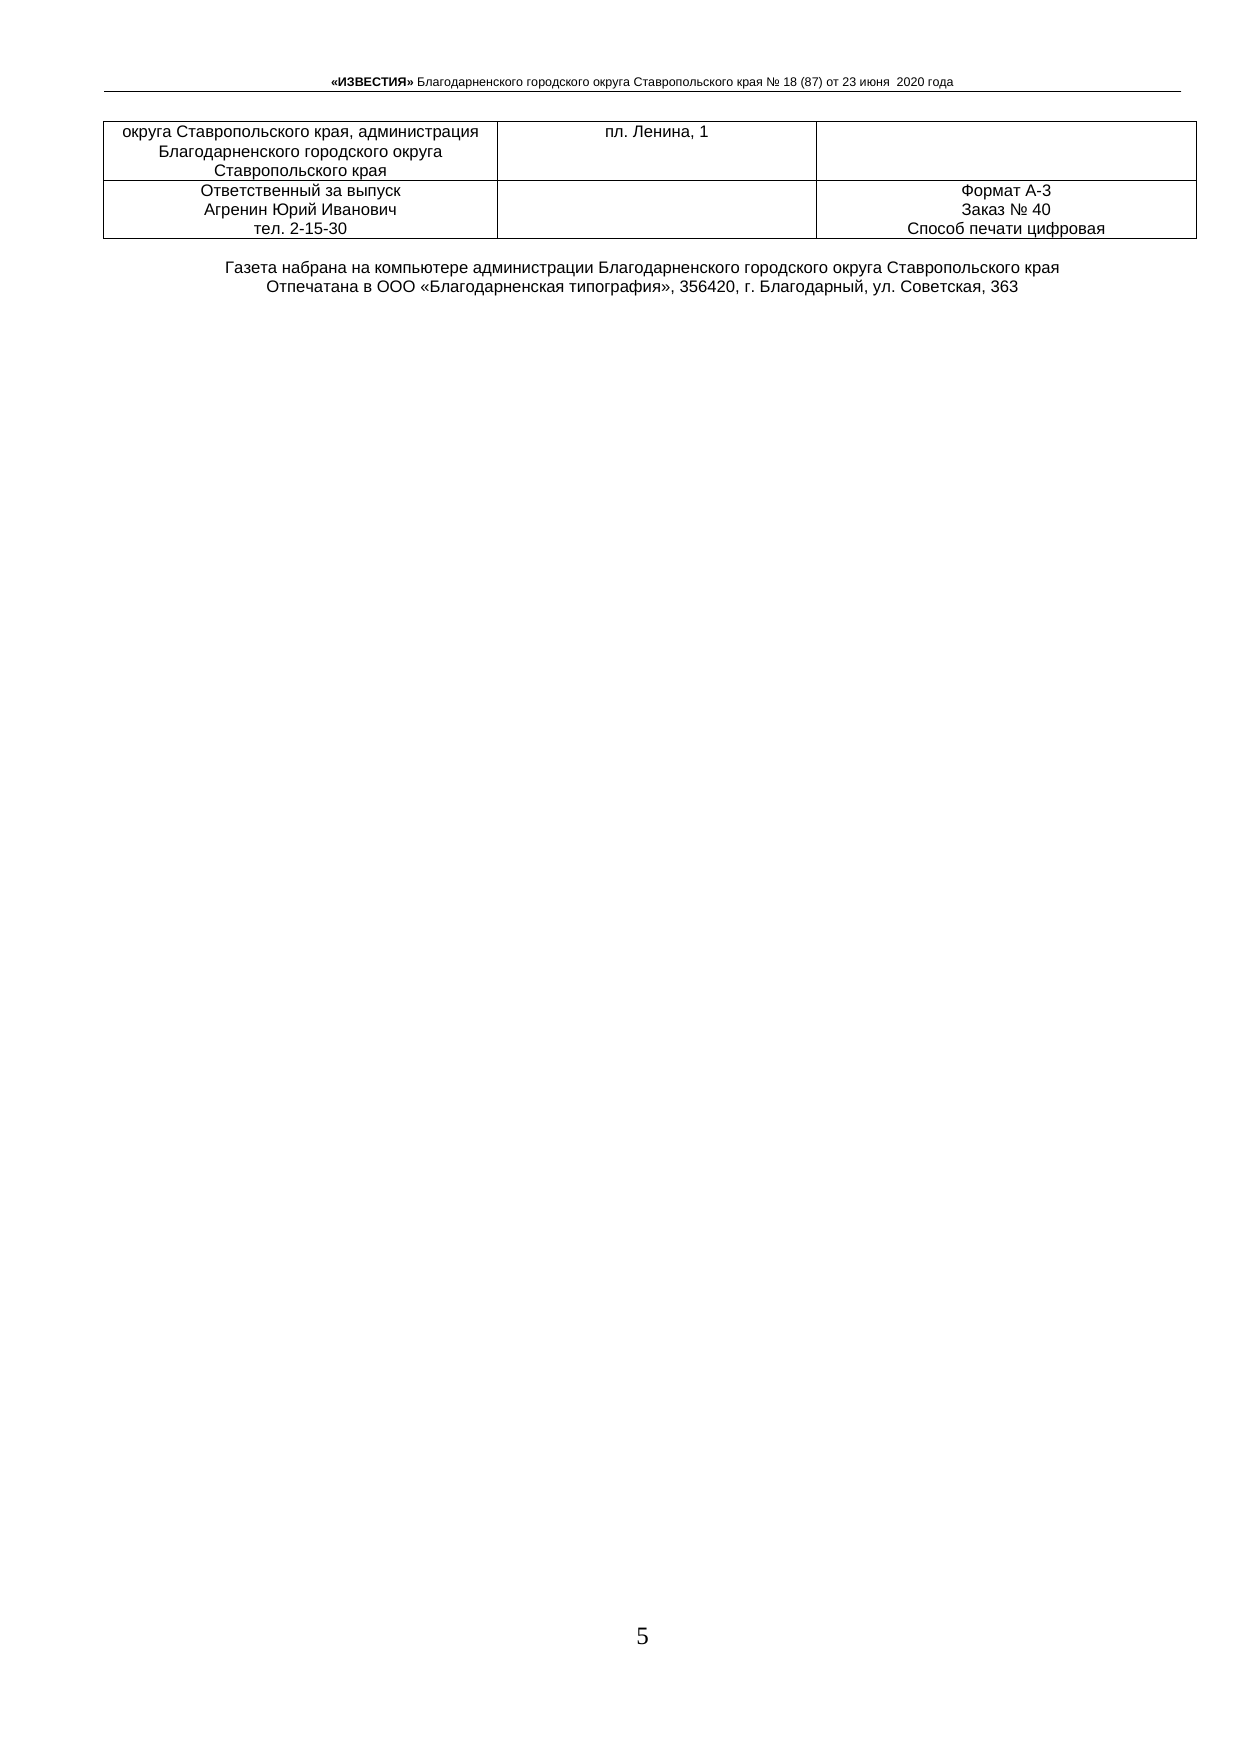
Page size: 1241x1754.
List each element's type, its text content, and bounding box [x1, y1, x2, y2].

table_cell [498, 181, 816, 238]
text Отпечатана в ООО «Благодарненская типография», 356420, г. Благодарный, ул. Советская, 363 [103, 277, 1181, 296]
table_cell Формат А-3 Заказ № 40 Способ печати цифровая [817, 181, 1196, 238]
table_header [817, 122, 1196, 180]
table_cell Ответственный за выпуск Агренин Юрий Иванович тел. 2-15-30 [104, 181, 497, 238]
text Газета набрана на компьютере администрации Благодарненского городского округа Ставропольского края [103, 258, 1181, 277]
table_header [104, 122, 497, 180]
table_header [498, 122, 816, 180]
